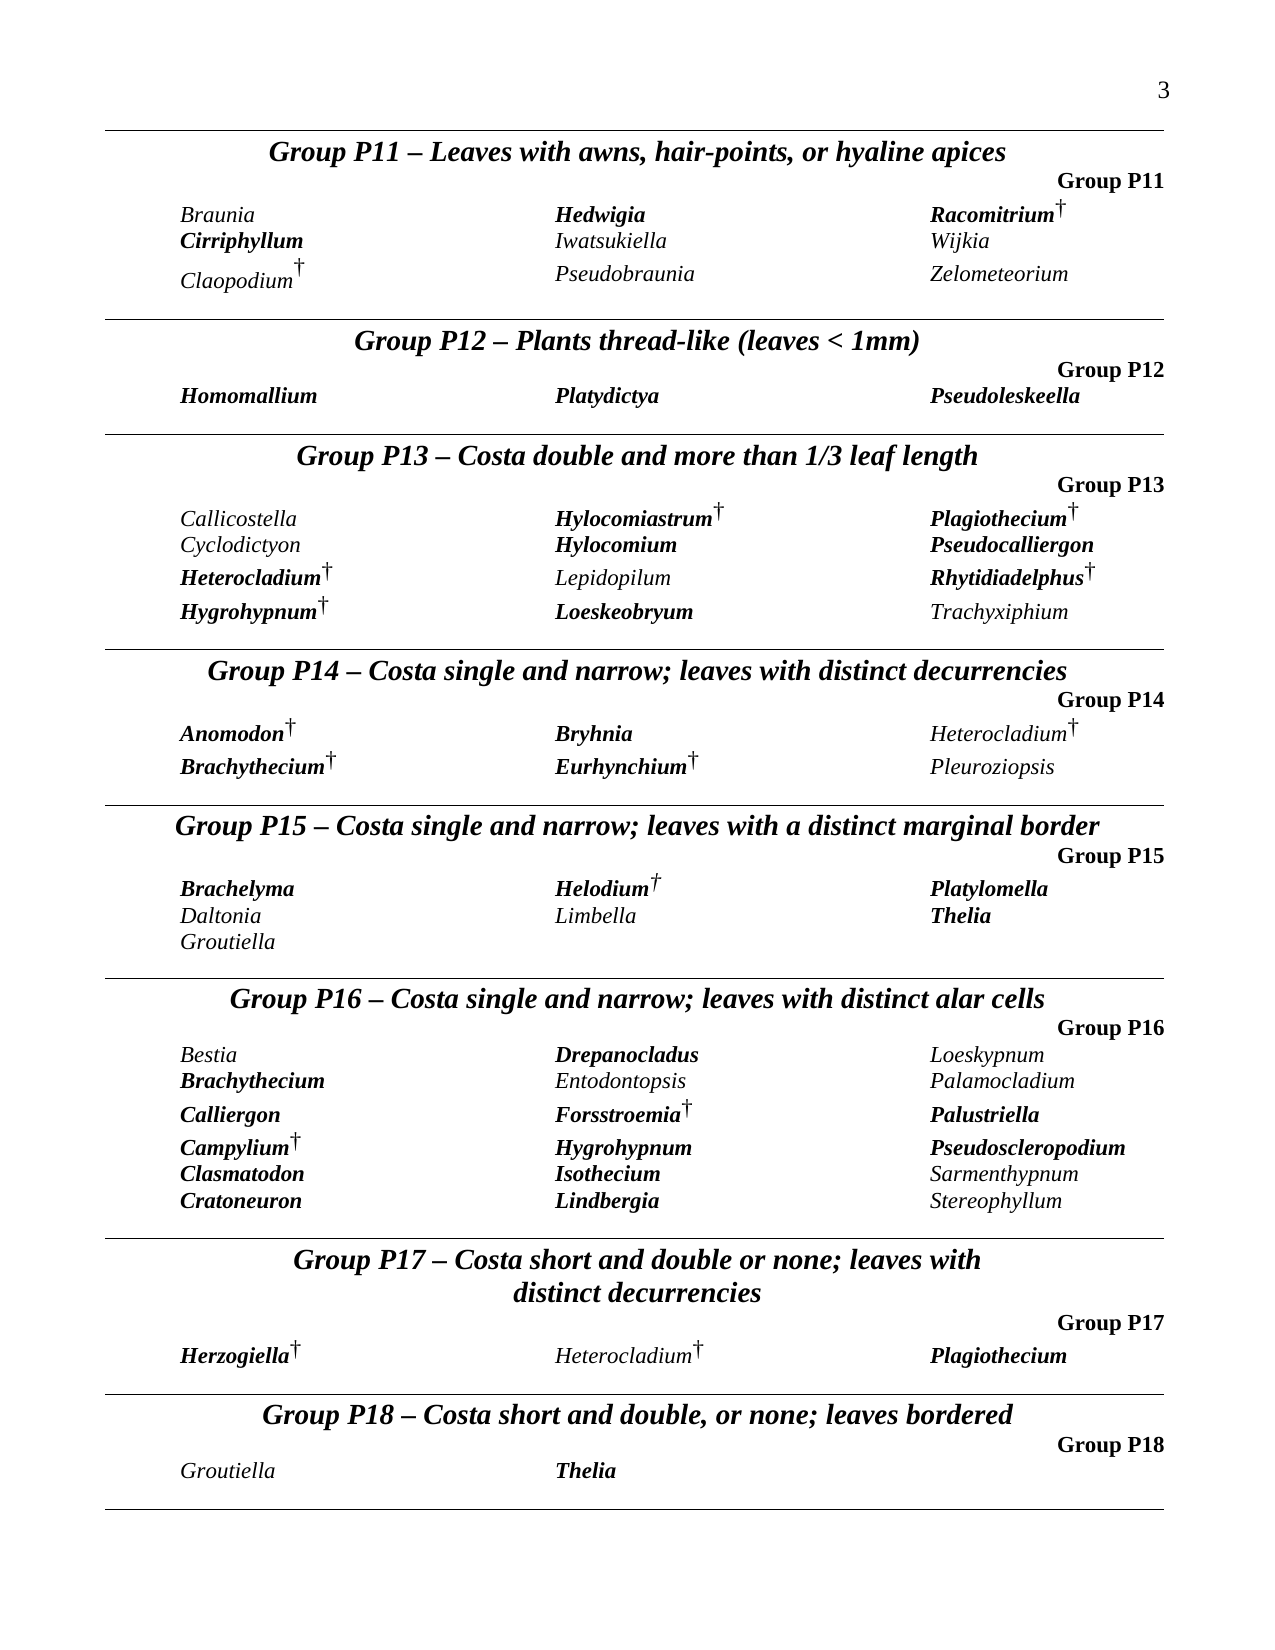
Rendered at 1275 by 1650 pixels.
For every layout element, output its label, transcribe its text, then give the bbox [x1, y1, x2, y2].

text Cyclodictyon Hylocomium Pseudocalliergon [105, 531, 1170, 557]
text Group P12 – Plants thread-like (leaves < 1mm) [105, 323, 1170, 356]
text Group P12 [105, 356, 1170, 383]
text Brachythecium† Eurhynchium† Pleuroziopsis [105, 746, 1170, 780]
text Groutiella Thelia [105, 1457, 1170, 1484]
text Group P18 [105, 1431, 1170, 1457]
text Group P16 – Costa single and narrow; leaves with distinct alar cells [105, 981, 1170, 1014]
text Group P11 [105, 167, 1170, 194]
text Braunia Hedwigia Racomitrium† [105, 194, 1170, 227]
text Group P18 – Costa short and double, or none; leaves bordered [105, 1397, 1170, 1431]
text Cirriphyllum Iwatsukiella Wijkia [105, 227, 1170, 253]
text Bestia Drepanocladus Loeskypnum [105, 1041, 1170, 1067]
text Claopodium† Pseudobraunia Zelometeorium [105, 253, 1170, 294]
text Daltonia Limbella Thelia [105, 902, 1170, 928]
text Groutiella [105, 928, 1170, 954]
text Group P14 [105, 687, 1170, 713]
text Campylium† Hygrohypnum Pseudoscleropodium [105, 1127, 1170, 1160]
text Group P15 [105, 842, 1170, 868]
text Group P13 – Costa double and more than 1/3 leaf length [105, 438, 1170, 471]
text Group P13 [105, 471, 1170, 498]
text Brachelyma Helodium† Platylomella [105, 868, 1170, 902]
text Cratoneuron Lindbergia Stereophyllum [105, 1187, 1170, 1213]
text Group P17 – Costa short and double or none; leaves with distinct decurrencies [105, 1242, 1170, 1309]
text Homomallium Platydictya Pseudoleskeella [105, 383, 1170, 409]
text Clasmatodon Isothecium Sarmenthypnum [105, 1160, 1170, 1187]
text Group P11 – Leaves with awns, hair-points, or hyaline apices [105, 134, 1170, 167]
text Brachythecium Entodontopsis Palamocladium [105, 1067, 1170, 1093]
text Anomodon† Bryhnia Heterocladium† [105, 713, 1170, 746]
text Calliergon Forsstroemia† Palustriella [105, 1093, 1170, 1127]
text Group P15 – Costa single and narrow; leaves with a distinct marginal border [105, 808, 1170, 842]
text Group P16 [105, 1014, 1170, 1041]
text Heterocladium† Lepidopilum Rhytidiadelphus† [105, 557, 1170, 591]
text Callicostella Hylocomiastrum† Plagiothecium† [105, 498, 1170, 531]
text Hygrohypnum† Loeskeobryum Trachyxiphium [105, 591, 1170, 624]
text Group P14 – Costa single and narrow; leaves with distinct decurrencies [105, 653, 1170, 687]
text Group P17 [105, 1309, 1170, 1335]
text Herzogiella† Heterocladium† Plagiothecium [105, 1335, 1170, 1369]
